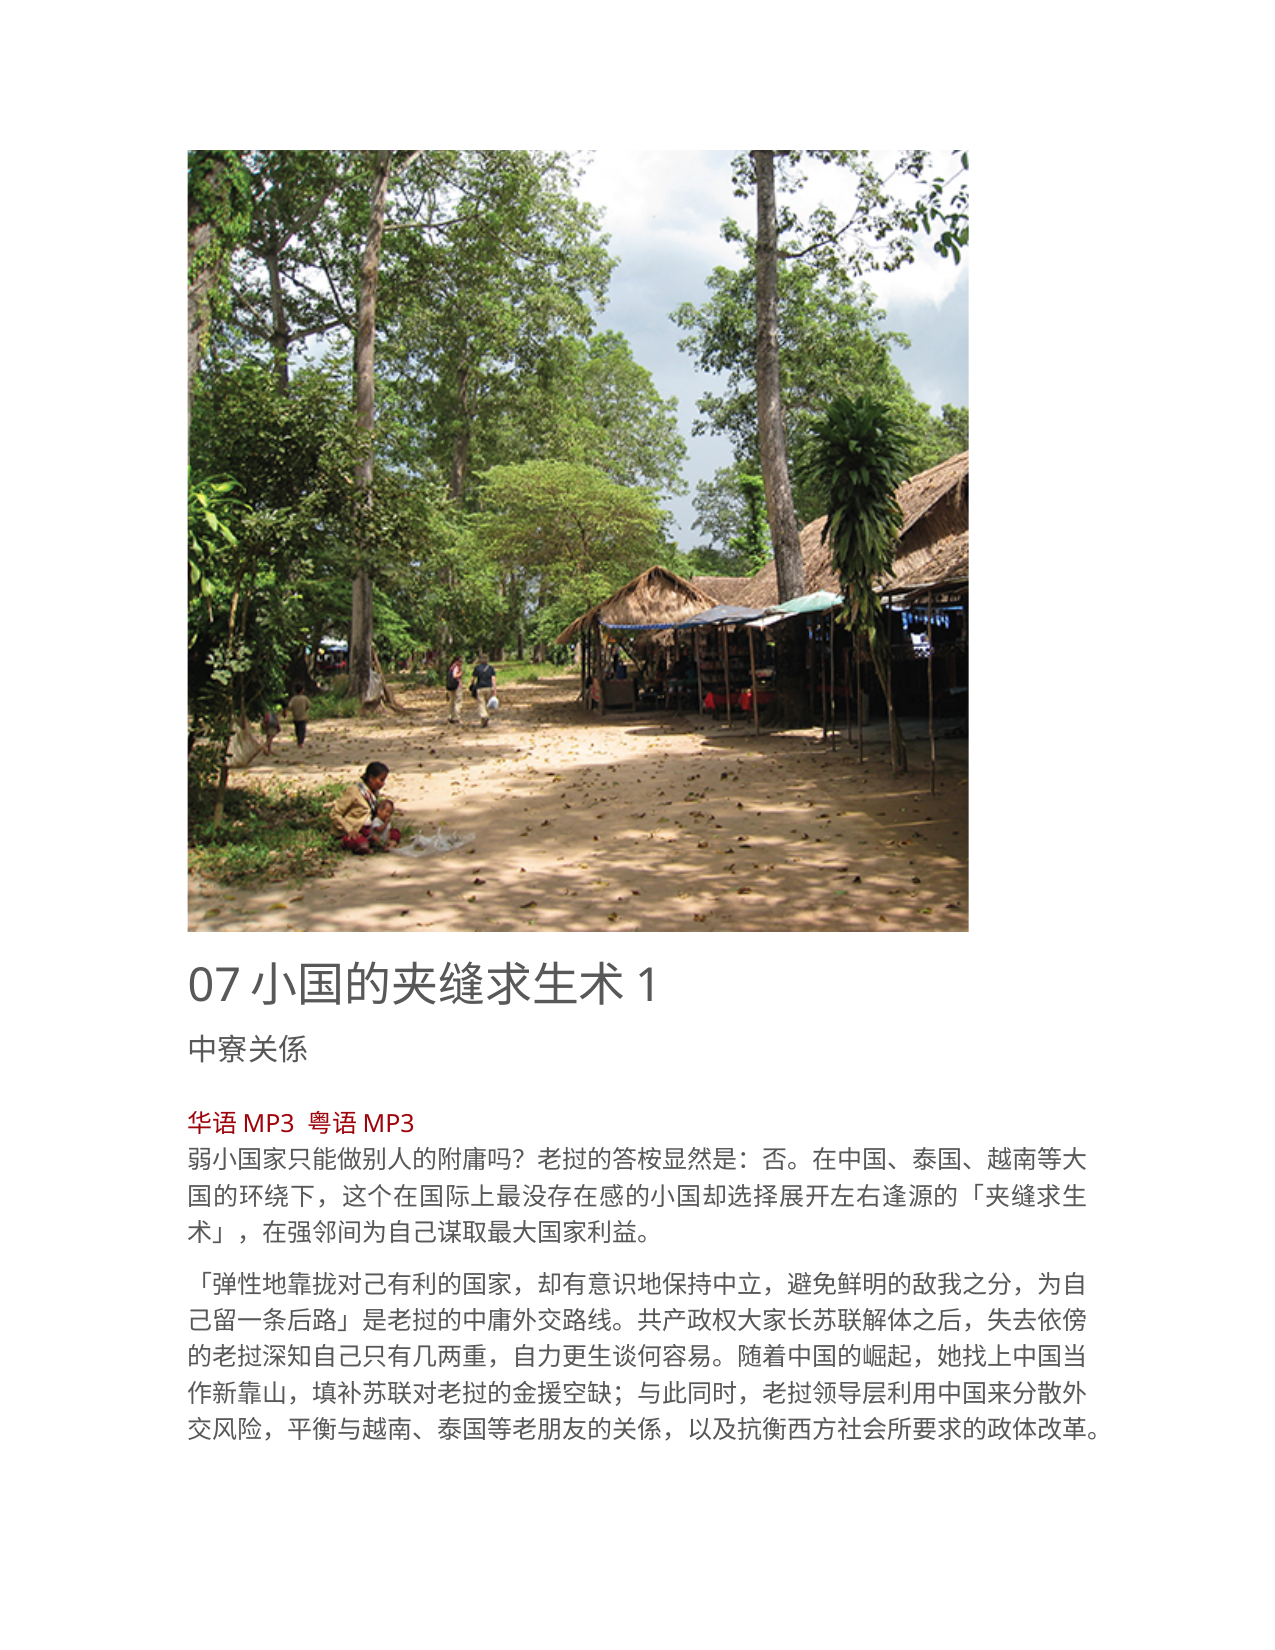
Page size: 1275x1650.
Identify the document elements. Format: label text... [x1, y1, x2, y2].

text 弱小国家只能做别人的附庸吗？老挝的答桉显然是：否。在中国、泰国、越南等大国的环绕下，这个在国际上最没存在感的小国却选择展开左右逢源的「夹缝求生术」，在强邻间为自己谋取最大国家利益。 [187, 1140, 1087, 1249]
text 华语MP3 粤语MP3 [187, 1104, 1087, 1140]
text 中寮关係 [187, 1023, 1087, 1069]
text 07小国的夹缝求生术1 [187, 947, 1087, 1015]
text 「弹性地靠拢对己有利的国家，却有意识地保持中立，避免鲜明的敌我之分，为自己留一条后路」是老挝的中庸外交路线。共产政权大家长苏联解体之后，失去依傍的老挝深知自己只有几两重，自力更生谈何容易。随着中国的崛起，她找上中国当作新靠山，填补苏联对老挝的金援空缺；与此同时，老挝领导层利用中国来分散外交风险，平衡与越南、泰国等老朋友的关係，以及抗衡西方社会所要求的政体改革。 [187, 1264, 1087, 1446]
picture [187, 150, 969, 932]
